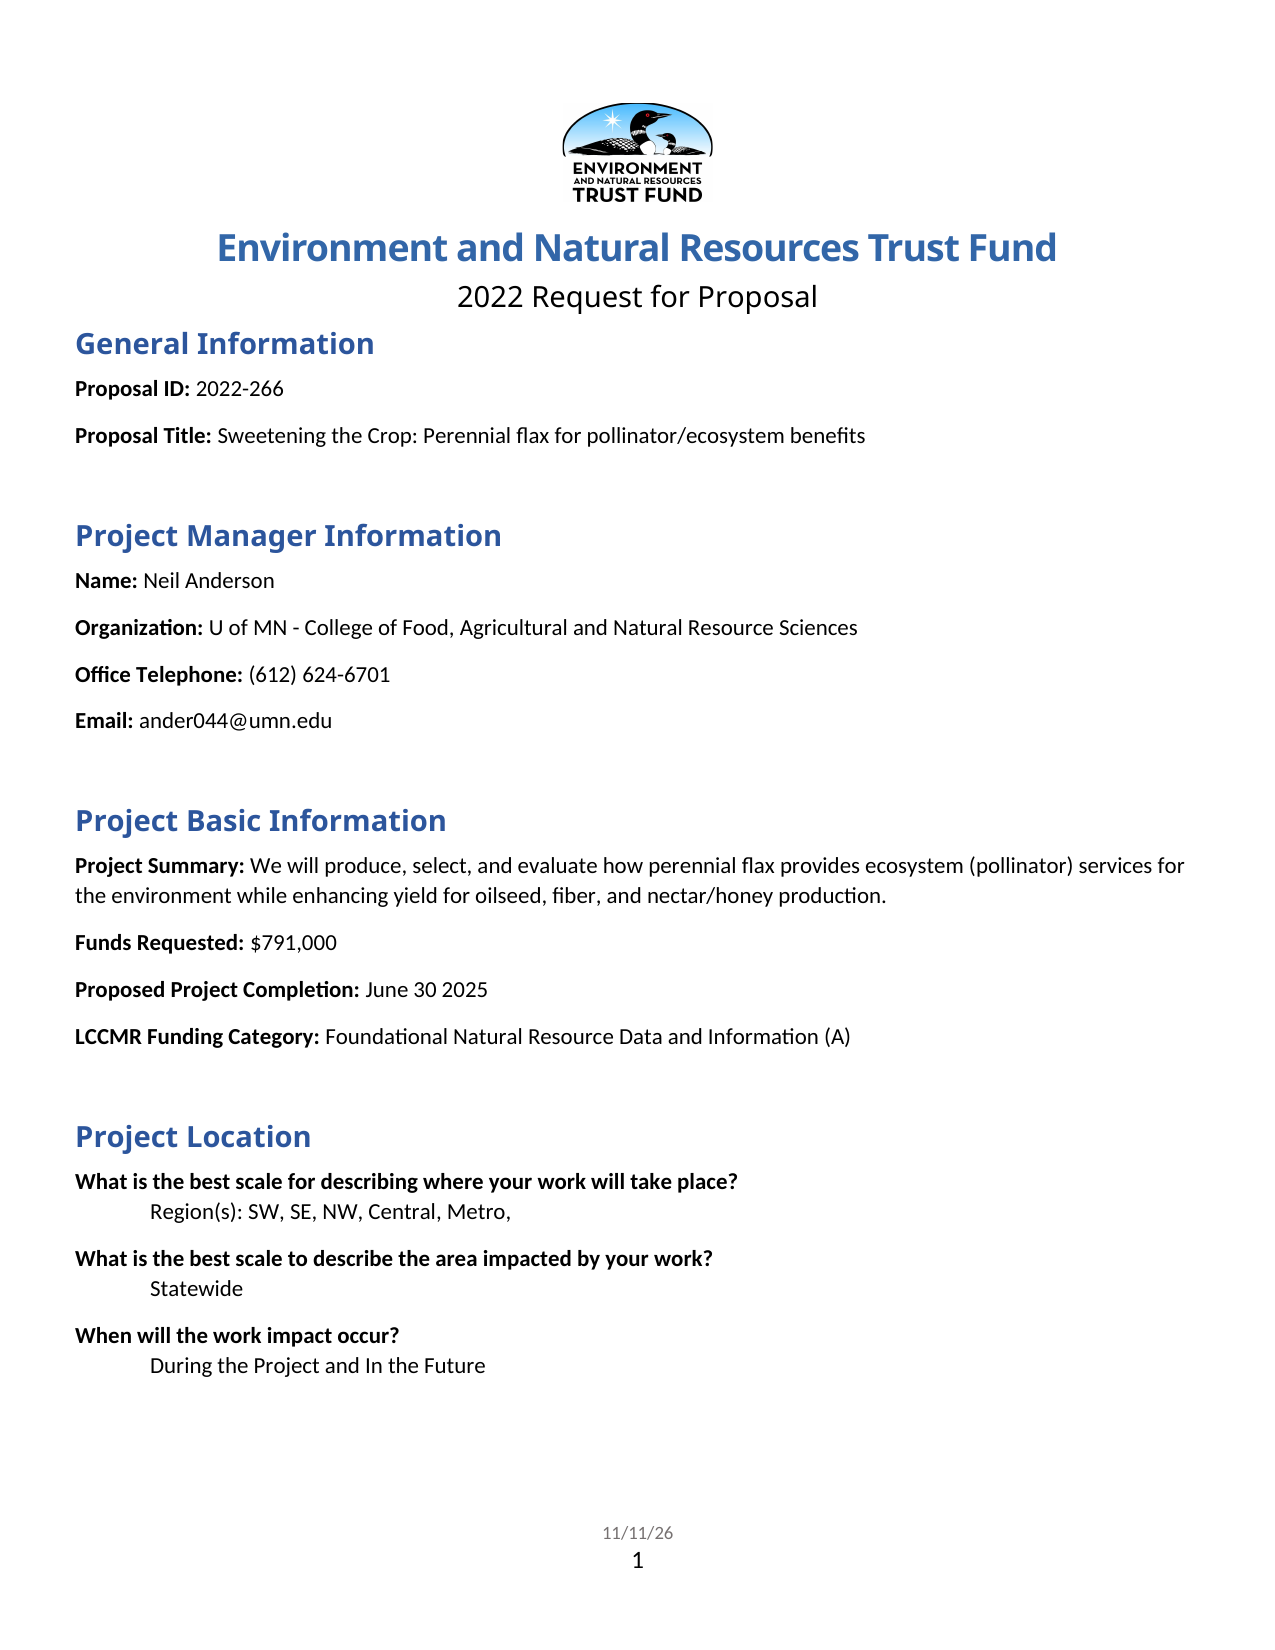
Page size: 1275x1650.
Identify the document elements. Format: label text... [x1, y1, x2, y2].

text Proposal ID: 2022-266 [75, 374, 1200, 402]
text LCCMR Funding Category: Foundational Natural Resource Data and Information (A) [75, 1022, 1200, 1050]
text Funds Requested: $791,000 [75, 928, 1200, 957]
text Organization: U of MN - College of Food, Agricultural and Natural Resource Sciences [75, 613, 1200, 641]
subtitle Project Manager Information [75, 515, 1200, 554]
picture [562, 103, 713, 202]
text Proposal Title: Sweetening the Crop: Perennial flax for pollinator/ecosystem benefits [75, 421, 1200, 449]
subtitle 2022 Request for Proposal [75, 276, 1200, 316]
subtitle Project Basic Information [75, 800, 1200, 840]
title Environment and Natural Resources Trust Fund [75, 221, 1200, 272]
text What is the best scale for describing where your work will take place? Region(s): SW, SE, NW, Central, Metro, [75, 1167, 1200, 1225]
subtitle General Information [75, 323, 1200, 363]
text Name: Neil Anderson [75, 566, 1200, 594]
text Proposed Project Completion: June 30 2025 [75, 975, 1200, 1003]
subtitle Project Location [75, 1116, 1200, 1156]
text Project Summary: We will produce, select, and evaluate how perennial flax provides ecosystem (pollinator) services for the environment while enhancing yield for oilseed, fiber, and nectar/honey production. [75, 851, 1200, 910]
text Office Telephone: (612) 624-6701 [75, 660, 1200, 688]
text Email: ander044@umn.edu [75, 707, 1200, 734]
text When will the work impact occur? During the Project and In the Future [75, 1321, 1200, 1379]
text What is the best scale to describe the area impacted by your work? Statewide [75, 1244, 1200, 1302]
